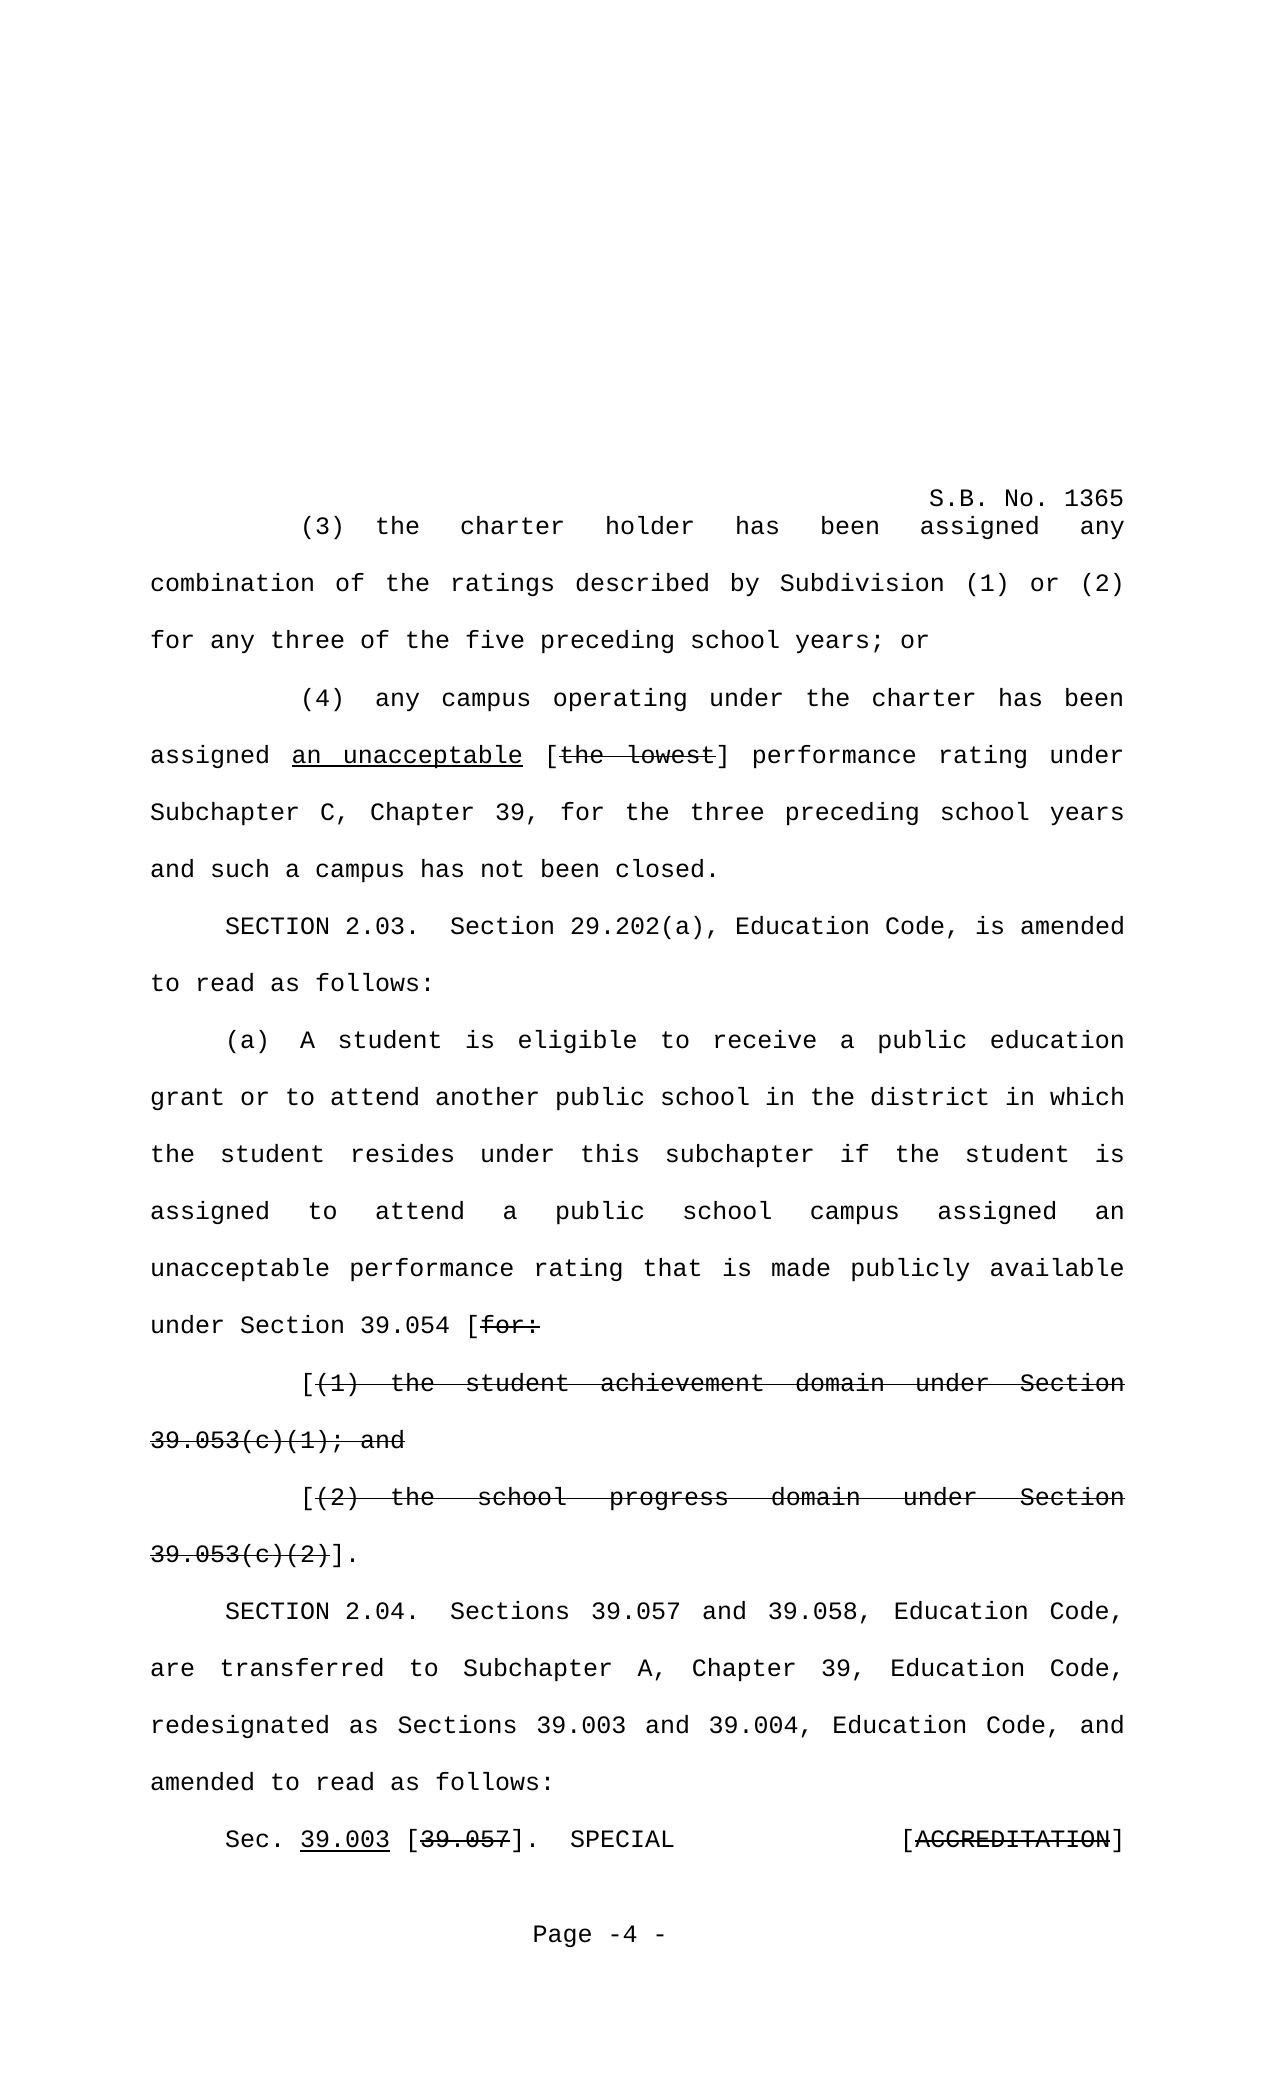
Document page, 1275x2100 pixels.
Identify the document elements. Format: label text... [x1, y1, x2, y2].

text (a) A student is eligible to receive a public education grant or to attend another public school in the district in which the student resides under this subchapter if the student is assigned to attend a public school campus assigned an unacceptable performance rating that is made publicly available under Section 39.054 [for: [150, 1027, 1125, 1341]
text SECTION 2.04. Sections 39.057 and 39.058, Education Code, are transferred to Subchapter A, Chapter 39, Education Code, redesignated as Sections 39.003 and 39.004, Education Code, and amended to read as follows: [150, 1598, 1125, 1798]
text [150, 1827, 1125, 1855]
text (3) the charter holder has been assigned any combination of the ratings described by Subdivision (1) or (2) for any three of the five preceding school years; or [150, 514, 1125, 656]
text (4) any campus operating under the charter has been assigned an unacceptable [the lowest] performance rating under Subchapter C, Chapter 39, for the three preceding school years and such a campus has not been closed. [150, 685, 1125, 885]
text [(1) the student achievement domain under Section 39.053(c)(1); and [150, 1370, 1125, 1456]
text [(2) the school progress domain under Section 39.053(c)(2)]. [150, 1484, 1125, 1570]
text SECTION 2.03. Section 29.202(a), Education Code, is amended to read as follows: [150, 913, 1125, 999]
